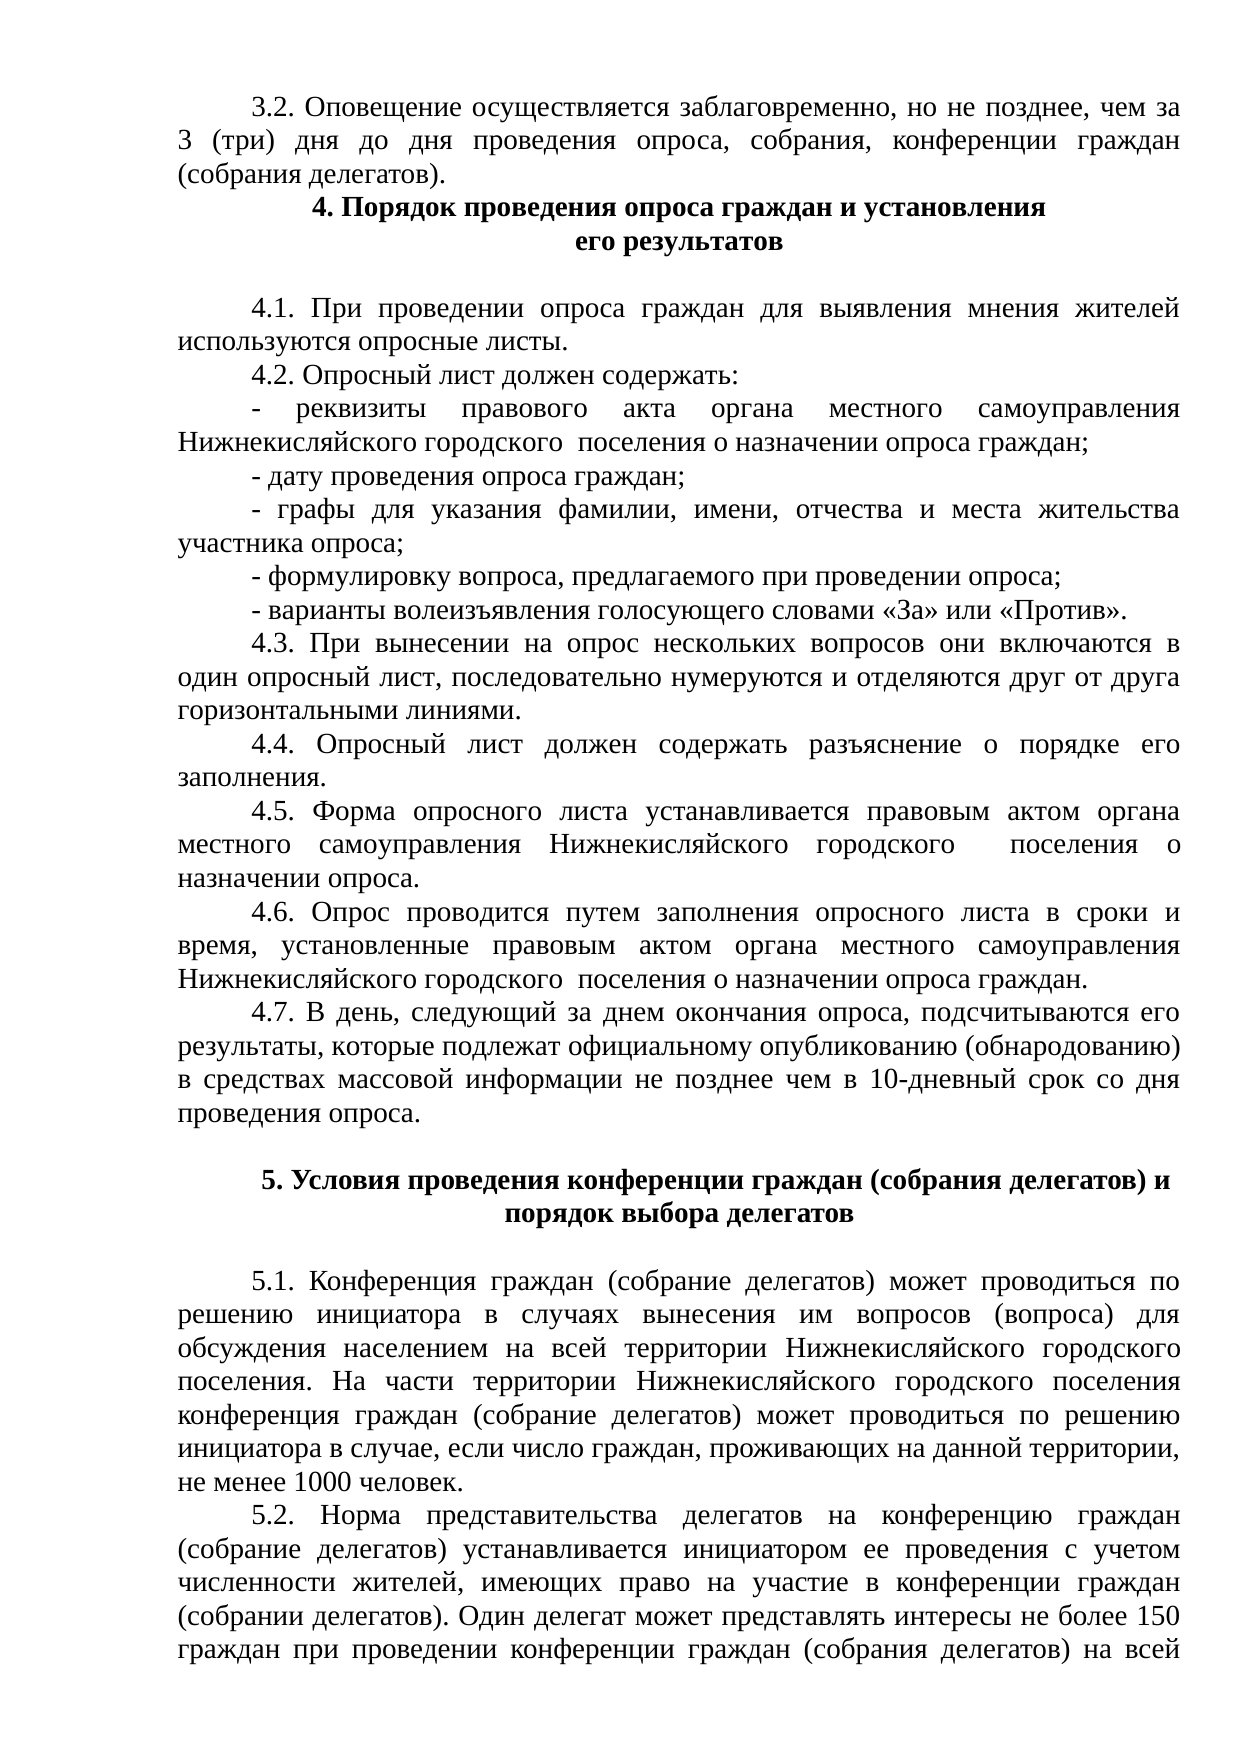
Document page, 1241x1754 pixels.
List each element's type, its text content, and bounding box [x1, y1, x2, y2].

text 5. Условия проведения конференции граждан (собрания делегатов) и порядок выбора делегатов [177, 1162, 1181, 1229]
text 4. Порядок проведения опроса граждан и установления [177, 189, 1181, 223]
text - реквизиты правового акта органа местного самоуправления Нижнекисляйского городского поселения о назначении опроса граждан; [177, 391, 1181, 458]
text 4.3. При вынесении на опрос нескольких вопросов они включаются в один опросный лист, последовательно нумеруются и отделяются друг от друга горизонтальными линиями. [177, 625, 1181, 726]
text 4.5. Форма опросного листа устанавливается правовым актом органа местного самоуправления Нижнекисляйского городского поселения о назначении опроса. [177, 793, 1181, 894]
text 4.2. Опросный лист должен содержать: [177, 357, 1181, 391]
text - формулировку вопроса, предлагаемого при проведении опроса; [177, 558, 1181, 592]
text 5.1. Конференция граждан (собрание делегатов) может проводиться по решению инициатора в случаях вынесения им вопросов (вопроса) для обсуждения населением на всей территории Нижнекисляйского городского поселения. На части территории Нижнекисляйского городского поселения конференция граждан (собрание делегатов) может проводиться по решению инициатора в случае, если число граждан, проживающих на данной территории, не менее 1000 человек. [177, 1263, 1181, 1497]
text 4.7. В день, следующий за днем окончания опроса, подсчитываются его результаты, которые подлежат официальному опубликованию (обнародованию) в средствах массовой информации не позднее чем в 10-дневный срок со дня проведения опроса. [177, 994, 1181, 1128]
text 3.2. Оповещение осуществляется заблаговременно, но не позднее, чем за 3 (три) дня до дня проведения опроса, собрания, конференции граждан (собрания делегатов). [177, 89, 1181, 189]
text - дату проведения опроса граждан; [177, 458, 1181, 491]
text 4.6. Опрос проводится путем заполнения опросного листа в сроки и время, установленные правовым актом органа местного самоуправления Нижнекисляйского городского поселения о назначении опроса граждан. [177, 894, 1181, 994]
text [177, 1497, 1181, 1665]
text его результатов [177, 223, 1181, 256]
text 4.1. При проведении опроса граждан для выявления мнения жителей используются опросные листы. [177, 290, 1181, 357]
text - варианты волеизъявления голосующего словами «За» или «Против». [177, 592, 1181, 625]
text 4.4. Опросный лист должен содержать разъяснение о порядке его заполнения. [177, 726, 1181, 793]
text - графы для указания фамилии, имени, отчества и места жительства участника опроса; [177, 491, 1181, 558]
